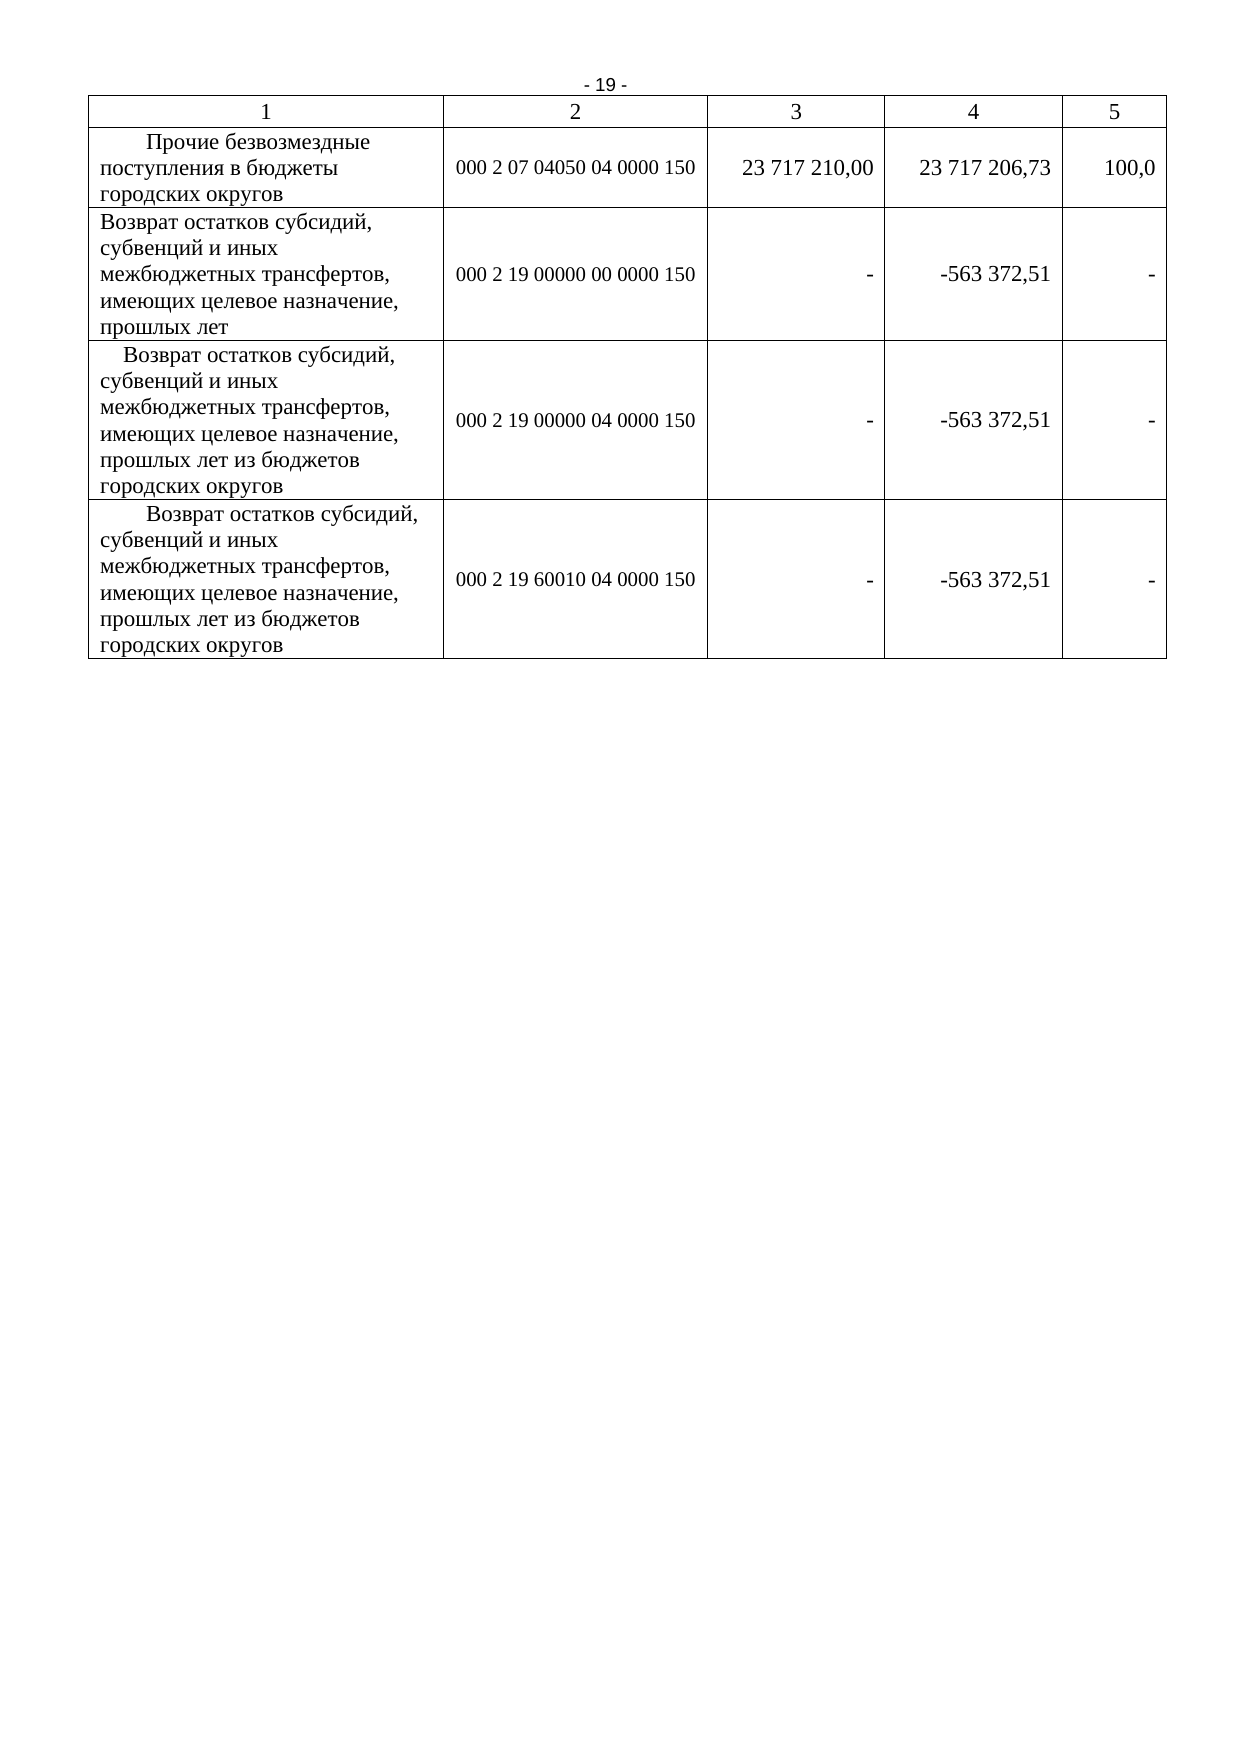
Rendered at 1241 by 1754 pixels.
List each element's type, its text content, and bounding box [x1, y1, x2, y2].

table_cell 100,0 [1063, 128, 1166, 207]
table_cell - [708, 341, 884, 499]
table_cell 23 717 206,73 [885, 128, 1062, 207]
table_cell - [1063, 341, 1166, 499]
table_cell 000 2 19 60010 04 0000 150 [444, 500, 707, 658]
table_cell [89, 128, 443, 207]
table_cell Возврат остатков субсидий, субвенций и иных межбюджетных трансфертов, имеющих целевое назначение, прошлых лет из бюджетов городских округов [89, 341, 443, 499]
table_header 3 [708, 96, 884, 127]
table_header 4 [885, 96, 1062, 127]
table_cell - [1063, 208, 1166, 339]
table_cell 000 2 07 04050 04 0000 150 [444, 128, 707, 207]
table_cell Возврат остатков субсидий, субвенций и иных межбюджетных трансфертов, имеющих целевое назначение, прошлых лет из бюджетов городских округов [89, 500, 443, 658]
table_cell Возврат остатков субсидий, субвенций и иных межбюджетных трансфертов, имеющих целевое назначение, прошлых лет [89, 208, 443, 339]
table_cell 000 2 19 00000 00 0000 150 [444, 208, 707, 339]
table_cell 23 717 210,00 [708, 128, 884, 207]
table_header 2 [444, 96, 707, 127]
table_cell - [708, 500, 884, 658]
table_cell - [708, 208, 884, 339]
table_cell 000 2 19 00000 04 0000 150 [444, 341, 707, 499]
table_cell -563 372,51 [885, 208, 1062, 339]
table_header 5 [1063, 96, 1166, 127]
table_cell - [1063, 500, 1166, 658]
table_cell -563 372,51 [885, 500, 1062, 658]
table_cell -563 372,51 [885, 341, 1062, 499]
table_header 1 [89, 96, 443, 127]
